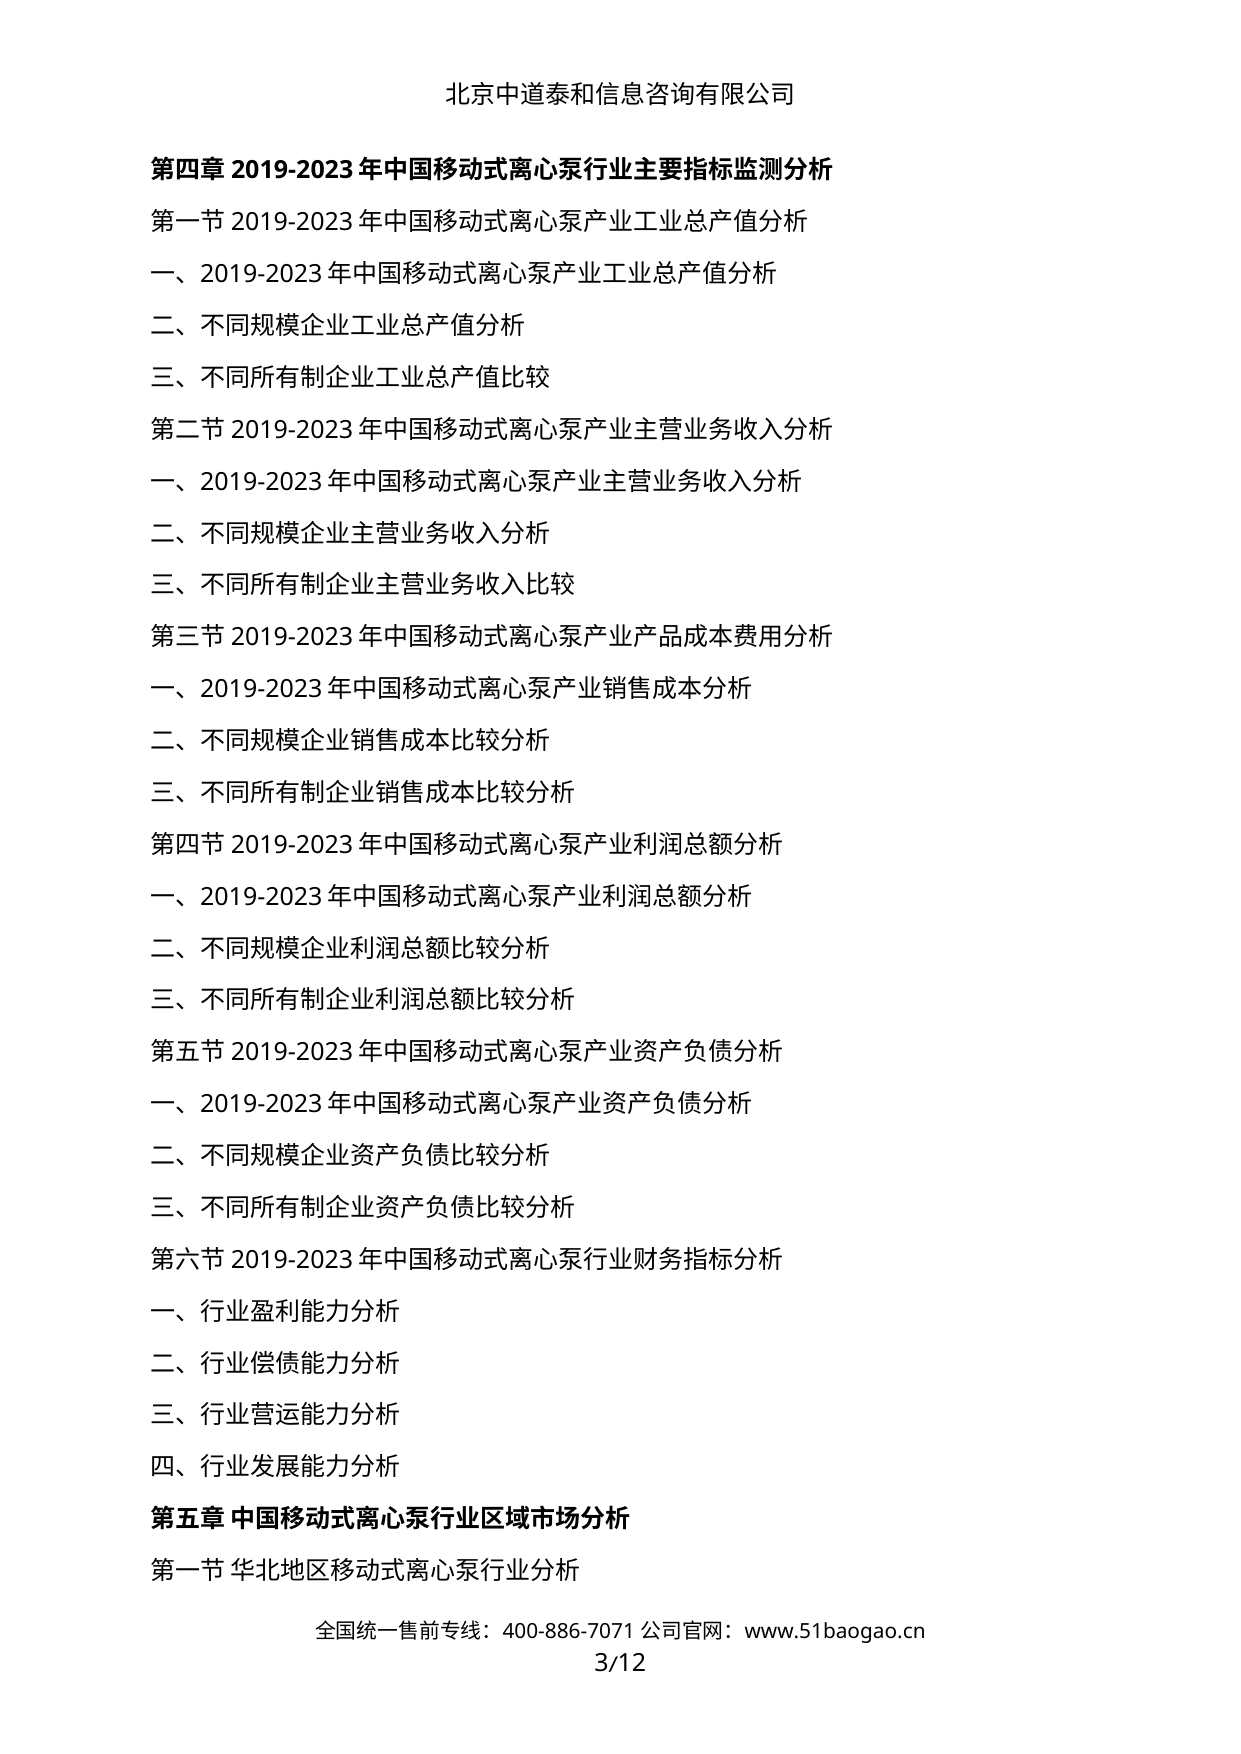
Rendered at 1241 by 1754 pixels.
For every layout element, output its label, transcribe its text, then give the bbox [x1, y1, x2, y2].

text 一、2019-2023年中国移动式离心泵产业主营业务收入分析 [150, 461, 1090, 497]
text 二、不同规模企业工业总产值分析 [150, 306, 1090, 342]
text 第五节 2019-2023年中国移动式离心泵产业资产负债分析 [150, 1032, 1090, 1068]
text 一、2019-2023年中国移动式离心泵产业利润总额分析 [150, 876, 1090, 912]
text 一、2019-2023年中国移动式离心泵产业销售成本分析 [150, 669, 1090, 705]
text 三、行业营运能力分析 [150, 1395, 1090, 1431]
text 三、不同所有制企业工业总产值比较 [150, 357, 1090, 394]
text 一、2019-2023年中国移动式离心泵产业资产负债分析 [150, 1084, 1090, 1120]
text 三、不同所有制企业资产负债比较分析 [150, 1187, 1090, 1224]
text 三、不同所有制企业主营业务收入比较 [150, 565, 1090, 601]
text 第五章 中国移动式离心泵行业区域市场分析 [150, 1499, 1090, 1535]
text 第二节 2019-2023年中国移动式离心泵产业主营业务收入分析 [150, 409, 1090, 446]
text 一、行业盈利能力分析 [150, 1291, 1090, 1327]
text 二、不同规模企业利润总额比较分析 [150, 928, 1090, 964]
text 第一节 华北地区移动式离心泵行业分析 [150, 1551, 1090, 1587]
text 第六节 2019-2023年中国移动式离心泵行业财务指标分析 [150, 1239, 1090, 1276]
text 第一节 2019-2023年中国移动式离心泵产业工业总产值分析 [150, 202, 1090, 238]
text 第三节 2019-2023年中国移动式离心泵产业产品成本费用分析 [150, 617, 1090, 653]
text 二、行业偿债能力分析 [150, 1343, 1090, 1379]
text 第四节 2019-2023年中国移动式离心泵产业利润总额分析 [150, 824, 1090, 861]
text 二、不同规模企业资产负债比较分析 [150, 1136, 1090, 1172]
text 三、不同所有制企业销售成本比较分析 [150, 772, 1090, 809]
text 二、不同规模企业销售成本比较分析 [150, 721, 1090, 757]
text 第四章 2019-2023年中国移动式离心泵行业主要指标监测分析 [150, 150, 1090, 186]
text 三、不同所有制企业利润总额比较分析 [150, 980, 1090, 1016]
text 二、不同规模企业主营业务收入分析 [150, 513, 1090, 549]
text 四、行业发展能力分析 [150, 1447, 1090, 1483]
text 一、2019-2023年中国移动式离心泵产业工业总产值分析 [150, 254, 1090, 290]
